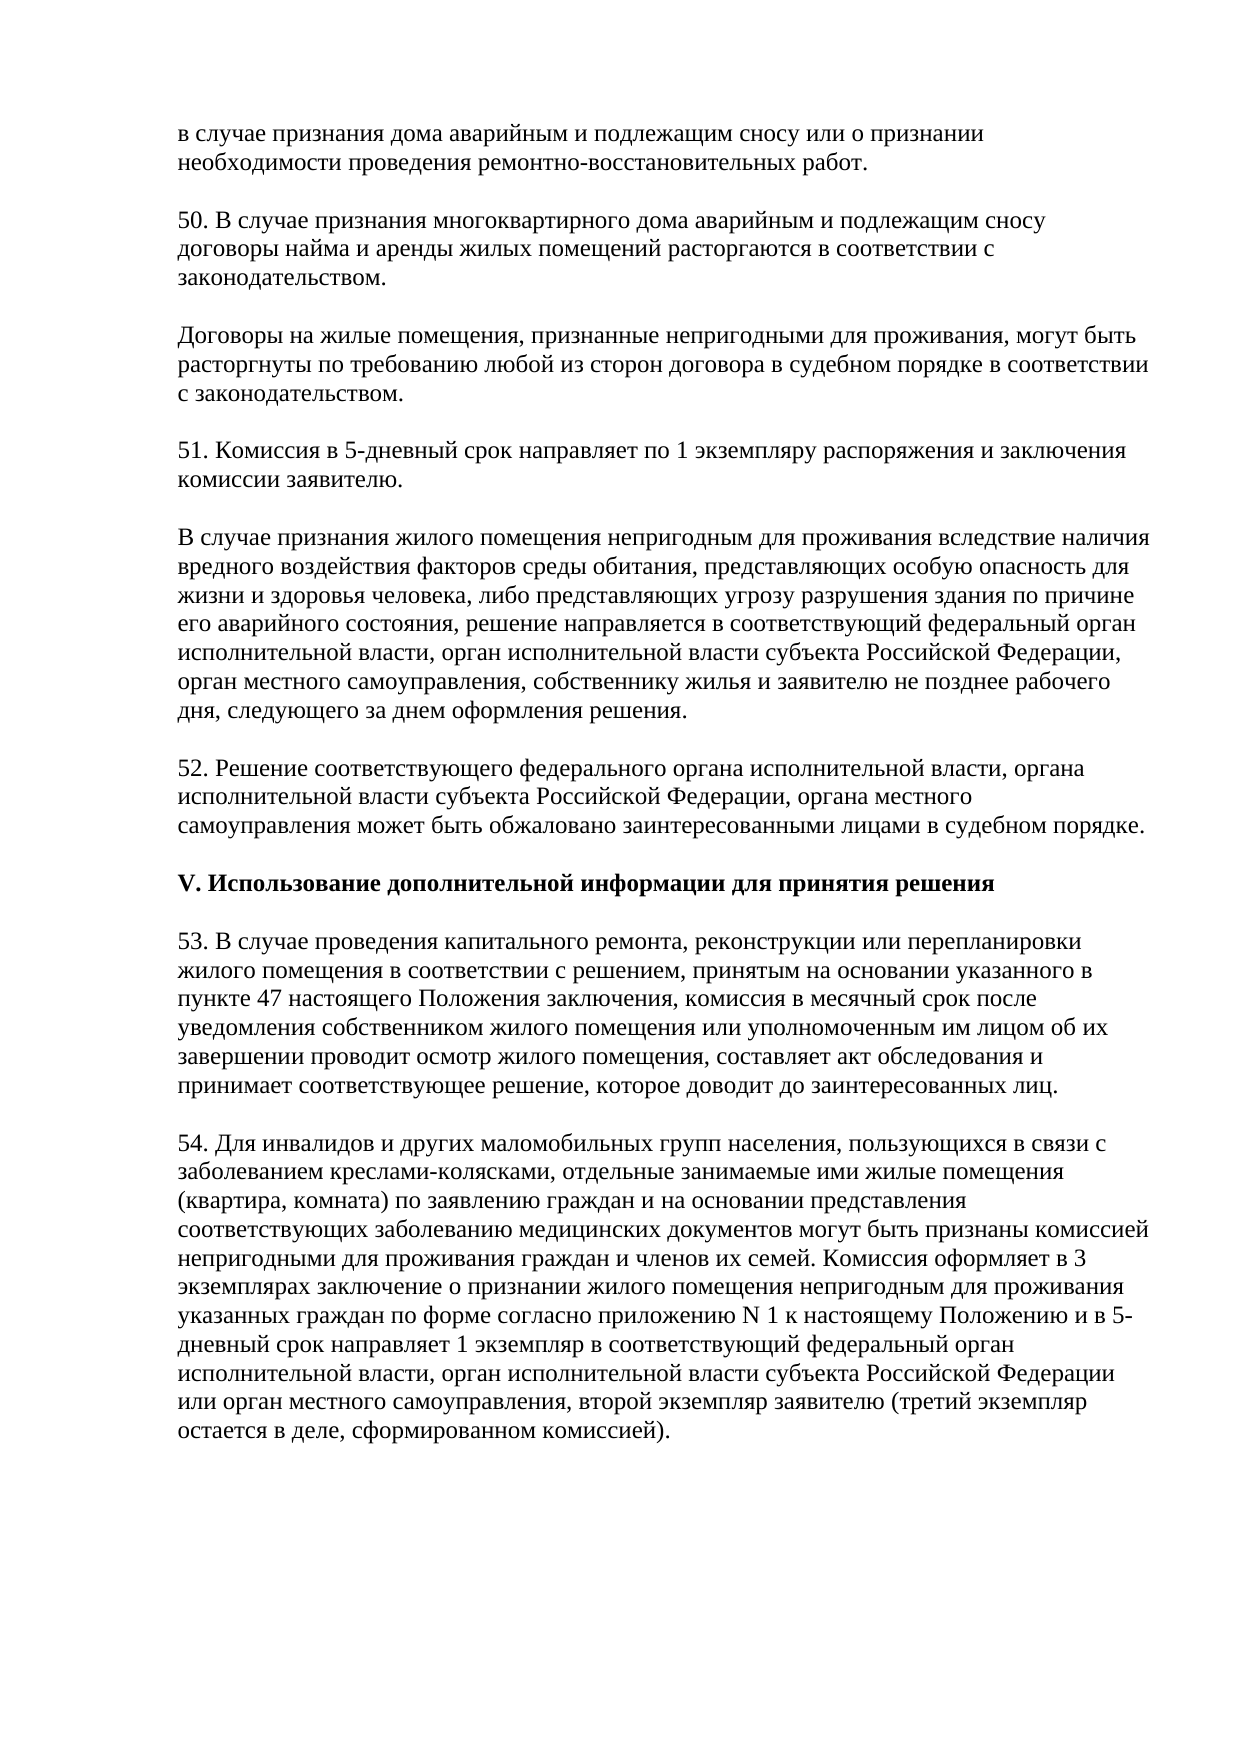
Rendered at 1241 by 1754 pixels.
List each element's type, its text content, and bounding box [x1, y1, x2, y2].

text 52. Решение соответствующего федерального органа исполнительной власти, органа исполнительной власти субъекта Российской Федерации, органа местного самоуправления может быть обжаловано заинтересованными лицами в судебном порядке. [177, 753, 1152, 839]
text В случае признания жилого помещения непригодным для проживания вследствие наличия вредного воздействия факторов среды обитания, представляющих особую опасность для жизни и здоровья человека, либо представляющих угрозу разрушения здания по причине его аварийного состояния, решение направляется в соответствующий федеральный орган исполнительной власти, орган исполнительной власти субъекта Российской Федерации, орган местного самоуправления, собственнику жилья и заявителю не позднее рабочего дня, следующего за днем оформления решения. [177, 522, 1152, 723]
text V. Использование дополнительной информации для принятия решения [177, 868, 1152, 897]
text 53. В случае проведения капитального ремонта, реконструкции или перепланировки жилого помещения в соответствии с решением, принятым на основании указанного в пункте 47 настоящего Положения заключения, комиссия в месячный срок после уведомления собственником жилого помещения или уполномоченным им лицом об их завершении проводит осмотр жилого помещения, составляет акт обследования и принимает соответствующее решение, которое доводит до заинтересованных лиц. [177, 926, 1152, 1098]
text Договоры на жилые помещения, признанные непригодными для проживания, могут быть расторгнуты по требованию любой из сторон договора в судебном порядке в соответствии с законодательством. [177, 320, 1152, 406]
text 50. В случае признания многоквартирного дома аварийным и подлежащим сносу договоры найма и аренды жилых помещений расторгаются в соответствии с законодательством. [177, 205, 1152, 291]
text 54. Для инвалидов и других маломобильных групп населения, пользующихся в связи с заболеванием креслами-колясками, отдельные занимаемые ими жилые помещения (квартира, комната) по заявлению граждан и на основании представления соответствующих заболеванию медицинских документов могут быть признаны комиссией непригодными для проживания граждан и членов их семей. Комиссия оформляет в 3 экземплярах заключение о признании жилого помещения непригодным для проживания указанных граждан по форме согласно приложению N 1 к настоящему Положению и в 5-дневный срок направляет 1 экземпляр в соответствующий федеральный орган исполнительной власти, орган исполнительной власти субъекта Российской Федерации или орган местного самоуправления, второй экземпляр заявителю (третий экземпляр остается в деле, сформированном комиссией). [177, 1128, 1152, 1444]
text 51. Комиссия в 5-дневный срок направляет по 1 экземпляру распоряжения и заключения комиссии заявителю. [177, 436, 1152, 493]
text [177, 118, 1152, 176]
